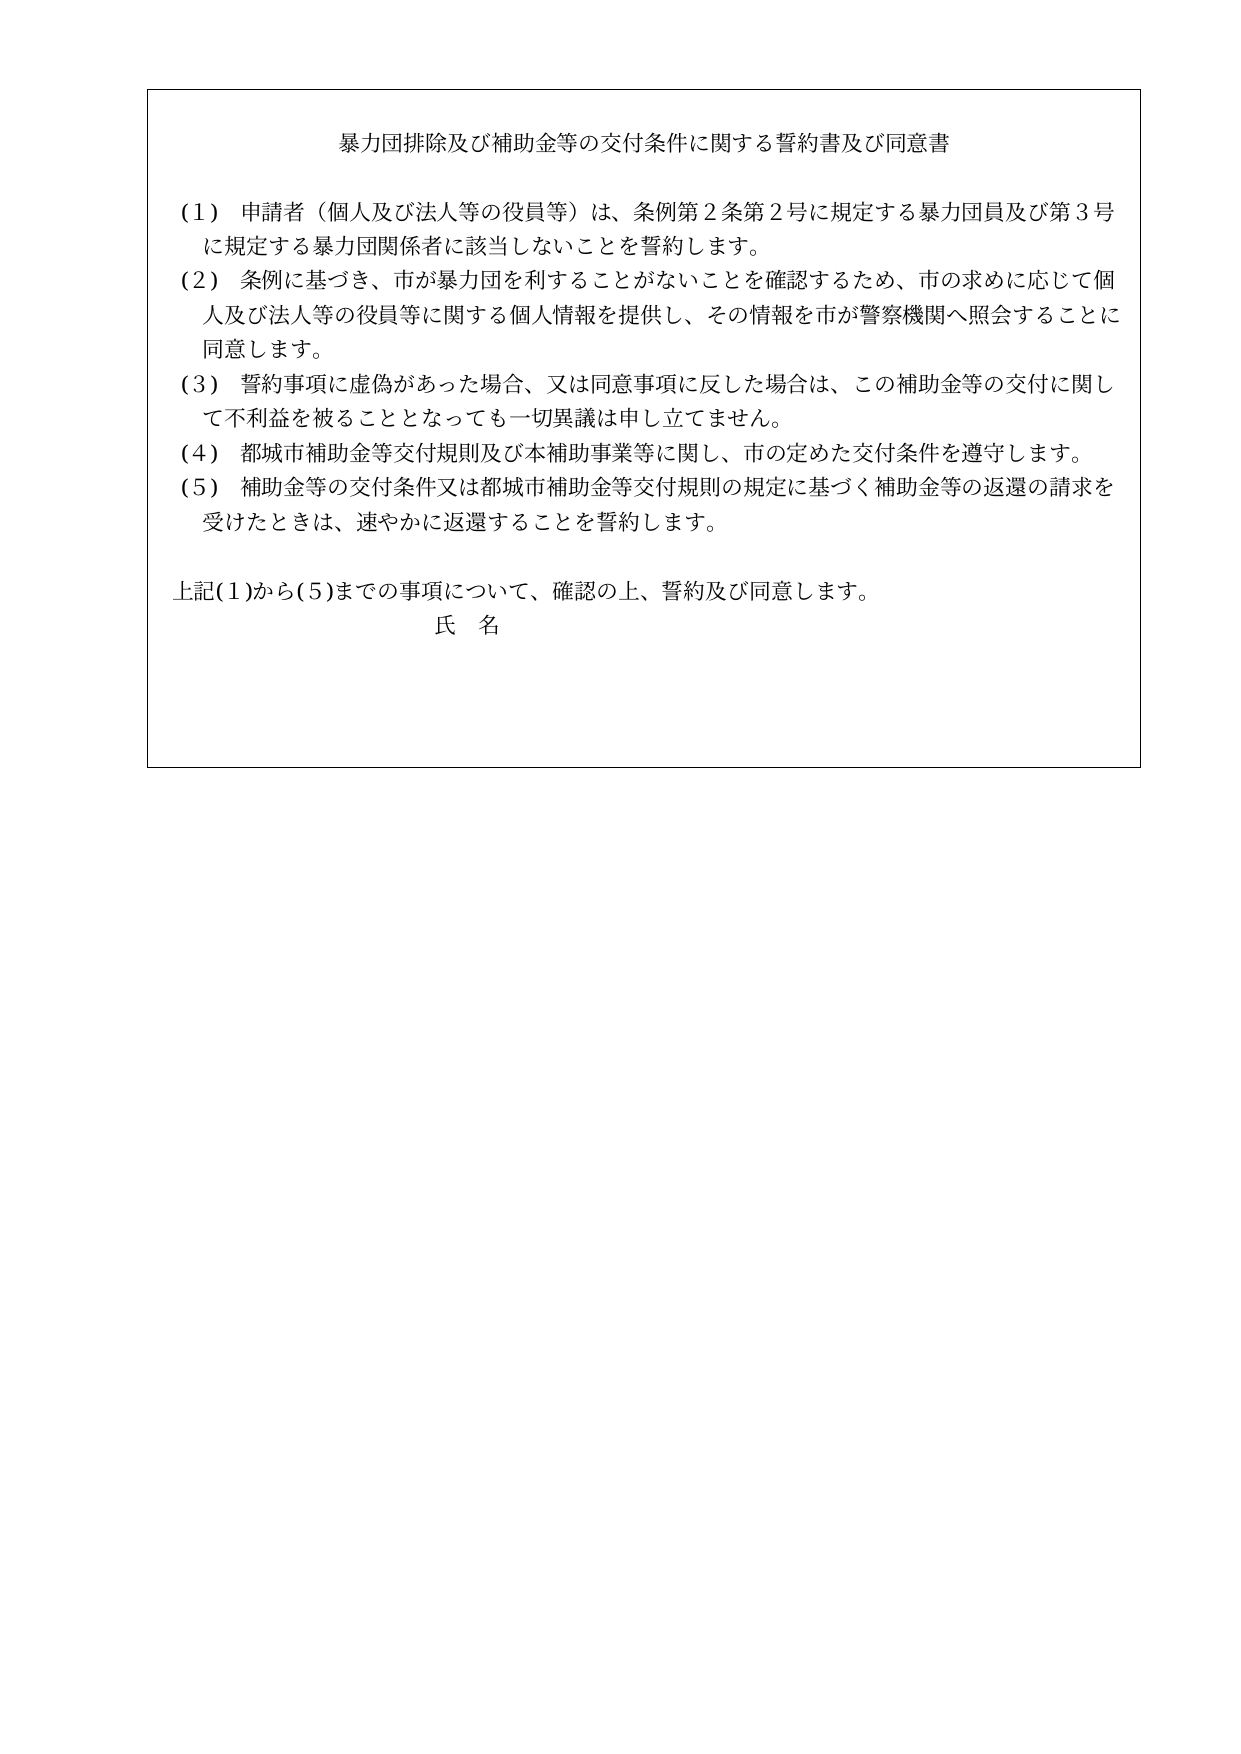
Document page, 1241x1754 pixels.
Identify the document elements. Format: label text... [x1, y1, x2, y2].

table_header 暴力団排除及び補助金等の交付条件に関する誓約書及び同意書 (１) 申請者（個人及び法人等の役員等）は、条例第２条第２号に規定する暴力団員及び第３号に規定する暴力団関係者に該当しないことを誓約します。 (２) 条例に基づき、市が暴力団を利することがないことを確認するため、市の求めに応じて個人及び法人等の役員等に関する個人情報を提供し、その情報を市が警察機関へ照会することに同意します。 (３) 誓約事項に虚偽があった場合、又は同意事項に反した場合は、この補助金等の交付に関して不利益を被ることとなっても一切異議は申し立てません。 (４) 都城市補助金等交付規則及び本補助事業等に関し、市の定めた交付条件を遵守します。 (５) 補助金等の交付条件又は都城市補助金等交付規則の規定に基づく補助金等の返還の請求を受けたときは、速やかに返還することを誓約します。 上記(１)から(５)までの事項について、確認の上、誓約及び同意します。 氏 名 [148, 90, 1140, 767]
